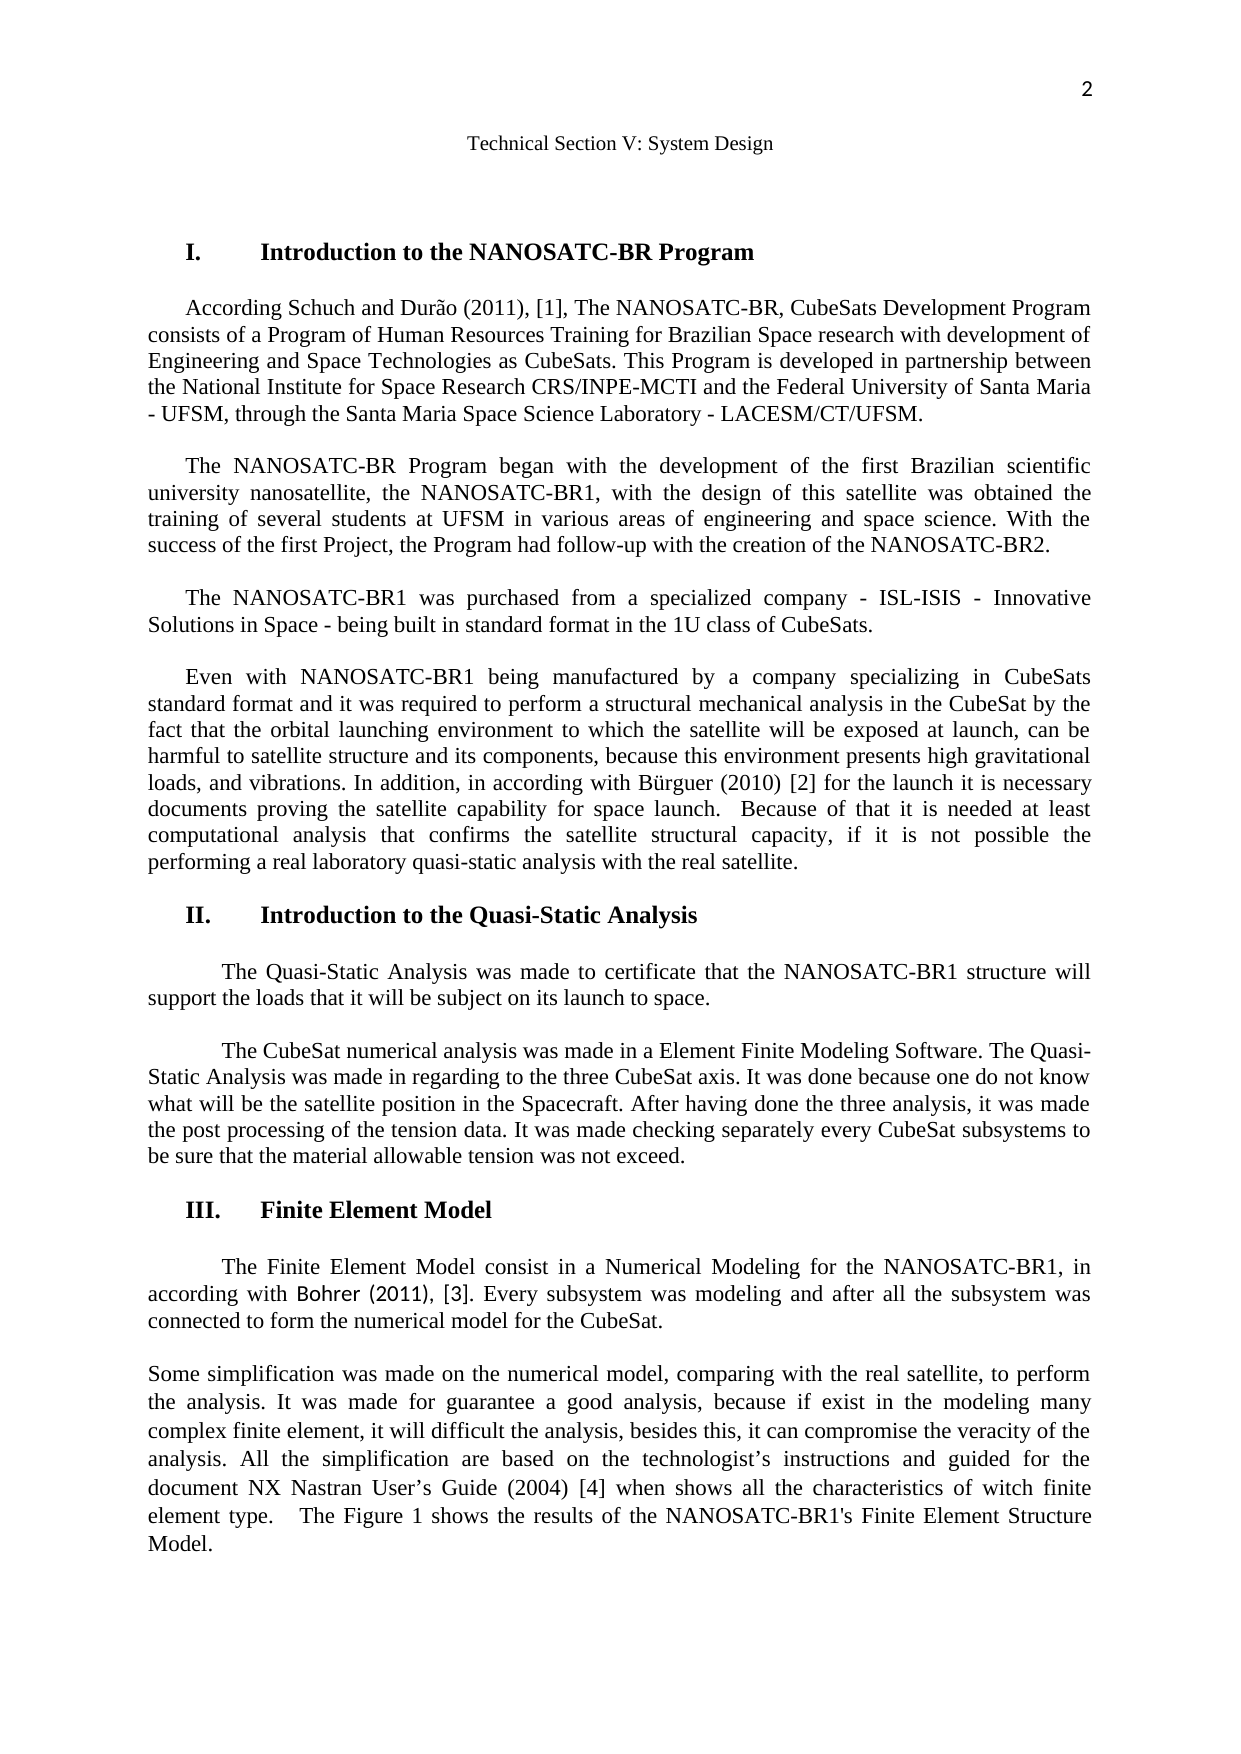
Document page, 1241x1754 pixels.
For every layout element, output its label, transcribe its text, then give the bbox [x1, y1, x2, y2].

text The Quasi-Static Analysis was made to certificate that the NANOSATC-BR1 structure will support the loads that it will be subject on its launch to space. [148, 958, 1092, 1011]
text Some simplification was made on the numerical model, comparing with the real satellite, to perform the analysis. It was made for guarantee a good analysis, because if exist in the modeling many complex finite element, it will difficult the analysis, besides this, it can compromise the veracity of the analysis. All the simplification are based on the technologist’s instructions and guided for the document NX Nastran User’s Guide (2004) [4] when shows all the characteristics of witch finite element type. The Figure 1 shows the results of the NANOSATC-BR1's Finite Element Structure Model. [148, 1360, 1092, 1557]
list Finite Element Model [185, 1195, 1092, 1224]
text The NANOSATC-BR1 was purchased from a specialized company - ISL-ISIS - Innovative Solutions in Space - being built in standard format in the 1U class of CubeSats. [148, 584, 1092, 637]
list Introduction to the Quasi-Static Analysis [185, 901, 1092, 929]
text The CubeSat numerical analysis was made in a Element Finite Modeling Software. The Quasi-Static Analysis was made in regarding to the three CubeSat axis. It was done because one do not know what will be the satellite position in the Spacecraft. After having done the three analysis, it was made the post processing of the tension data. It was made checking separately every CubeSat subsystems to be sure that the material allowable tension was not exceed. [148, 1037, 1092, 1169]
text According Schuch and Durão (2011), [1], The NANOSATC-BR, CubeSats Development Program consists of a Program of Human Resources Training for Brazilian Space research with development of Engineering and Space Technologies as CubeSats. This Program is developed in partnership between the National Institute for Space Research CRS/INPE-MCTI and the Federal University of Santa Maria - UFSM, through the Santa Maria Space Science Laboratory - LACESM/CT/UFSM. [148, 294, 1092, 426]
list Introduction to the NANOSATC-BR Program [185, 237, 1092, 266]
text The Finite Element Model consist in a Numerical Modeling for the NANOSATC-BR1, in according with Bohrer (2011), [3]. Every subsystem was modeling and after all the subsystem was connected to form the numerical model for the CubeSat. [148, 1253, 1092, 1333]
text The NANOSATC-BR Program began with the development of the first Brazilian scientific university nanosatellite, the NANOSATC-BR1, with the design of this satellite was obtained the training of several students at UFSM in various areas of engineering and space science. With the success of the first Project, the Program had follow-up with the creation of the NANOSATC-BR2. [148, 452, 1092, 558]
text Even with NANOSATC-BR1 being manufactured by a company specializing in CubeSats standard format and it was required to perform a structural mechanical analysis in the CubeSat by the fact that the orbital launching environment to which the satellite will be exposed at launch, can be harmful to satellite structure and its components, because this environment presents high gravitational loads, and vibrations. In addition, in according with Bürguer (2010) [2] for the launch it is necessary documents proving the satellite capability for space launch. Because of that it is needed at least computational analysis that confirms the satellite structural capacity, if it is not possible the performing a real laboratory quasi-static analysis with the real satellite. [148, 663, 1092, 874]
